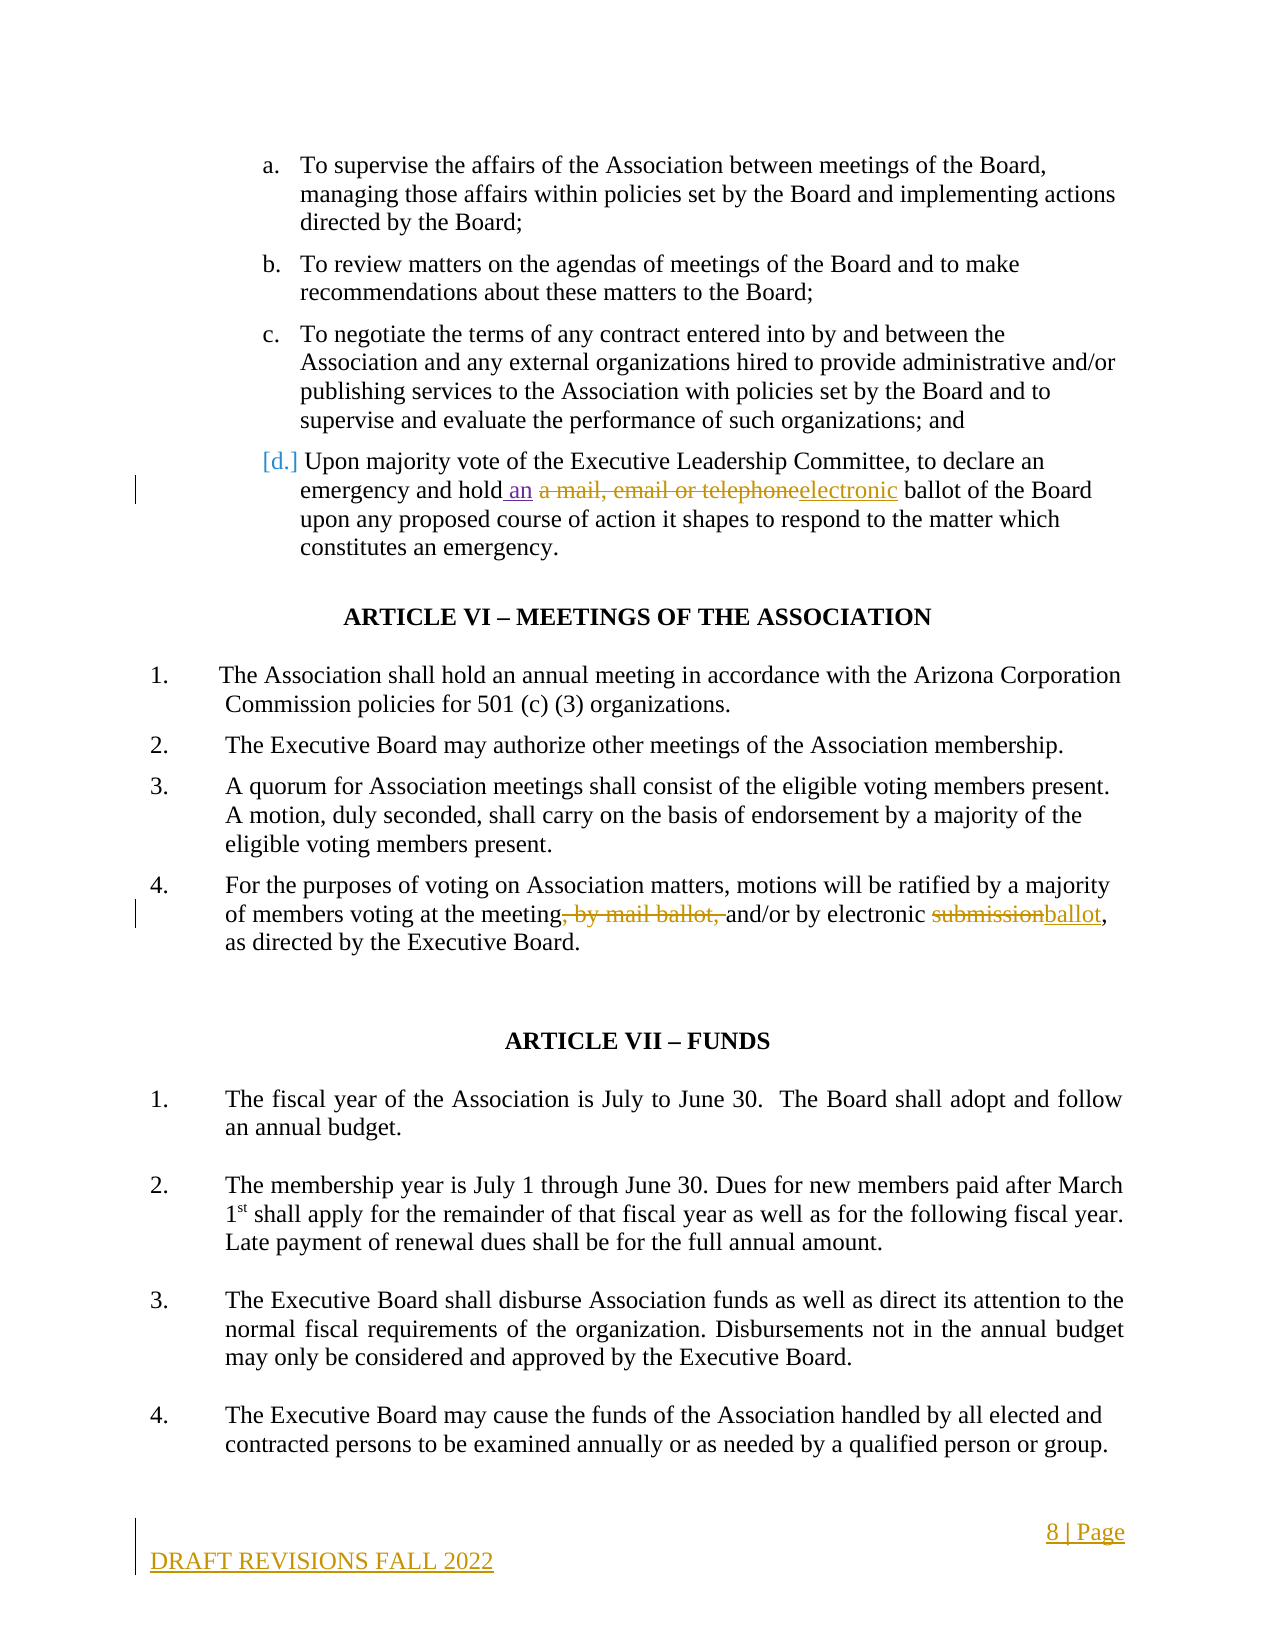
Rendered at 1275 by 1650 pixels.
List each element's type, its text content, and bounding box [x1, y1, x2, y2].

list The fiscal year of the Association is July to June 30. The Board shall adopt and follow an annual budget. [150, 1084, 1125, 1141]
subtitle ARTICLE VI – MEETINGS OF THE ASSOCIATION [150, 602, 1125, 631]
list The Executive Board may cause the funds of the Association handled by all elected and contracted persons to be examined annually or as needed by a qualified person or group. [150, 1400, 1125, 1457]
text 3. A quorum for Association meetings shall consist of the eligible voting members present. A motion, duly seconded, shall carry on the basis of endorsement by a majority of the eligible voting members present. [150, 771, 1125, 857]
list Upon majority vote of the Executive Leadership Committee, to declare an emergency and hold ballot of the Board upon any proposed course of action it shapes to respond to the matter which constitutes an emergency. [262, 446, 1125, 561]
text 2. The Executive Board may authorize other meetings of the Association membership. [150, 730, 1125, 759]
text 1. The Association shall hold an annual meeting in accordance with the Arizona Corporation Commission policies for 501 (c) (3) organizations. [150, 660, 1125, 717]
text 4. For the purposes of voting on Association matters, motions will be ratified by a majority of members voting at the meetingand/or by electronic , as directed by the Executive Board. [150, 870, 1125, 956]
list To negotiate the terms of any contract entered into by and between the Association and any external organizations hired to provide administrative and/or publishing services to the Association with policies set by the Board and to supervise and evaluate the performance of such organizations; and [262, 319, 1125, 434]
list To supervise the affairs of the Association between meetings of the Board, managing those affairs within policies set by the Board and implementing actions directed by the Board; [262, 150, 1125, 236]
subtitle ARTICLE VII – FUNDS [150, 1026, 1125, 1055]
subtitle 3. The Executive Board shall disburse Association funds as well as direct its attention to the normal fiscal requirements of the organization. Disbursements not in the annual budget may only be considered and approved by the Executive Board. [150, 1285, 1125, 1371]
list The membership year is July 1 through June 30. Dues for new members paid after March 1st shall apply for the remainder of that fiscal year as well as for the following fiscal year. Late payment of renewal dues shall be for the full annual amount. [150, 1170, 1125, 1256]
list To review matters on the agendas of meetings of the Board and to make recommendations about these matters to the Board; [262, 249, 1125, 306]
